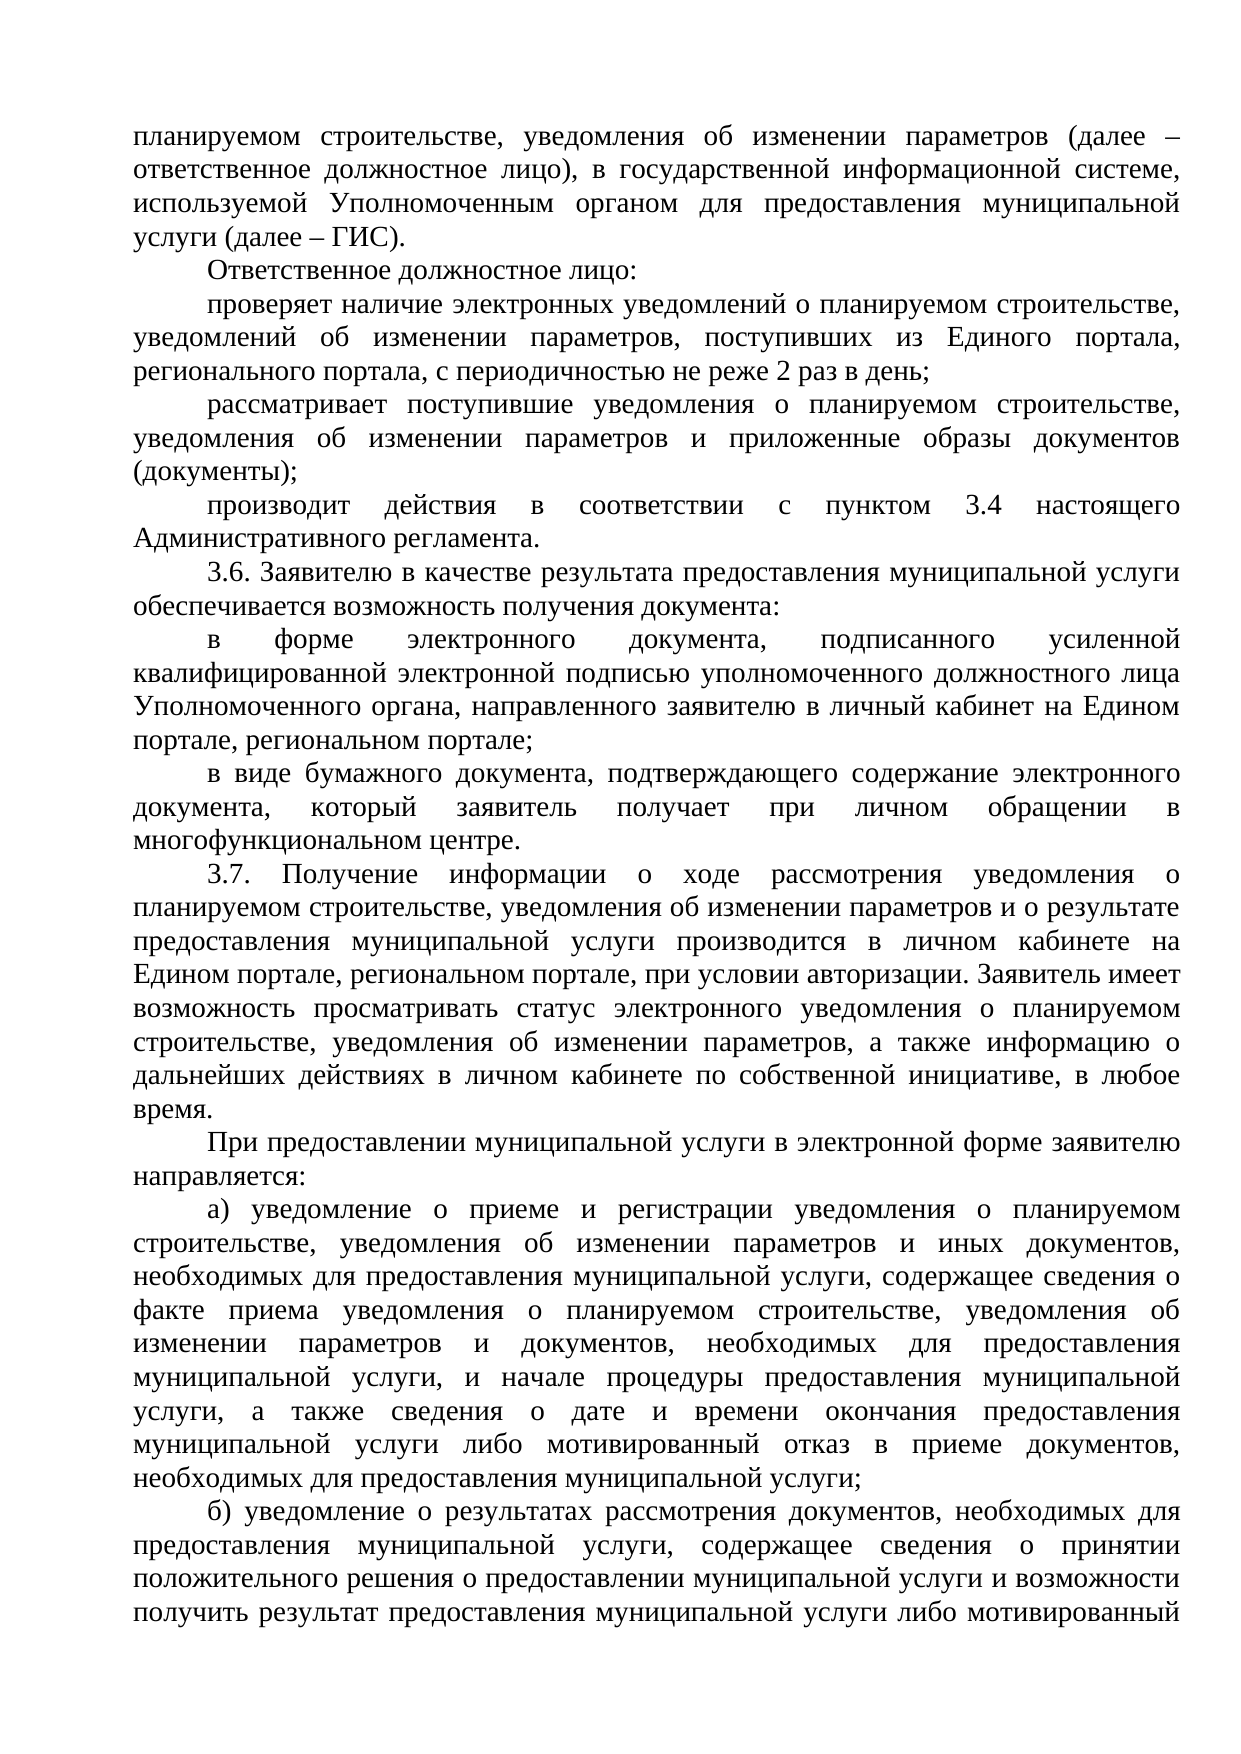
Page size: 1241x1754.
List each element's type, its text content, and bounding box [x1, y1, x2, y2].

text 3.7. Получение информации о ходе рассмотрения уведомления о планируемом строительстве, уведомления об изменении параметров и о результате предоставления муниципальной услуги производится в личном кабинете на Едином портале, региональном портале, при условии авторизации. Заявитель имеет возможность просматривать статус электронного уведомления о планируемом строительстве, уведомления об изменении параметров, а также информацию о дальнейших действиях в личном кабинете по собственной инициативе, в любое время. [133, 856, 1181, 1124]
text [133, 118, 1181, 252]
text в форме электронного документа, подписанного усиленной квалифицированной электронной подписью уполномоченного должностного лица Уполномоченного органа, направленного заявителю в личный кабинет на Едином портале, региональном портале; [133, 621, 1181, 755]
text При предоставлении муниципальной услуги в электронной форме заявителю направляется: [133, 1124, 1181, 1191]
text рассматривает поступившие уведомления о планируемом строительстве, уведомления об изменении параметров и приложенные образы документов (документы); [133, 386, 1181, 487]
text 3.6. Заявителю в качестве результата предоставления муниципальной услуги обеспечивается возможность получения документа: [133, 554, 1181, 621]
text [133, 1493, 1181, 1627]
text производит действия в соответствии с пунктом 3.4 настоящего Административного регламента. [133, 487, 1181, 554]
text проверяет наличие электронных уведомлений о планируемом строительстве, уведомлений об изменении параметров, поступивших из Единого портала, регионального портала, с периодичностью не реже 2 раз в день; [133, 286, 1181, 386]
text в виде бумажного документа, подтверждающего содержание электронного документа, который заявитель получает при личном обращении в многофункциональном центре. [133, 755, 1181, 856]
text а) уведомление о приеме и регистрации уведомления о планируемом строительстве, уведомления об изменении параметров и иных документов, необходимых для предоставления муниципальной услуги, содержащее сведения о факте приема уведомления о планируемом строительстве, уведомления об изменении параметров и документов, необходимых для предоставления муниципальной услуги, и начале процедуры предоставления муниципальной услуги, а также сведения о дате и времени окончания предоставления муниципальной услуги либо мотивированный отказ в приеме документов, необходимых для предоставления муниципальной услуги; [133, 1191, 1181, 1493]
text Ответственное должностное лицо: [133, 252, 1181, 286]
